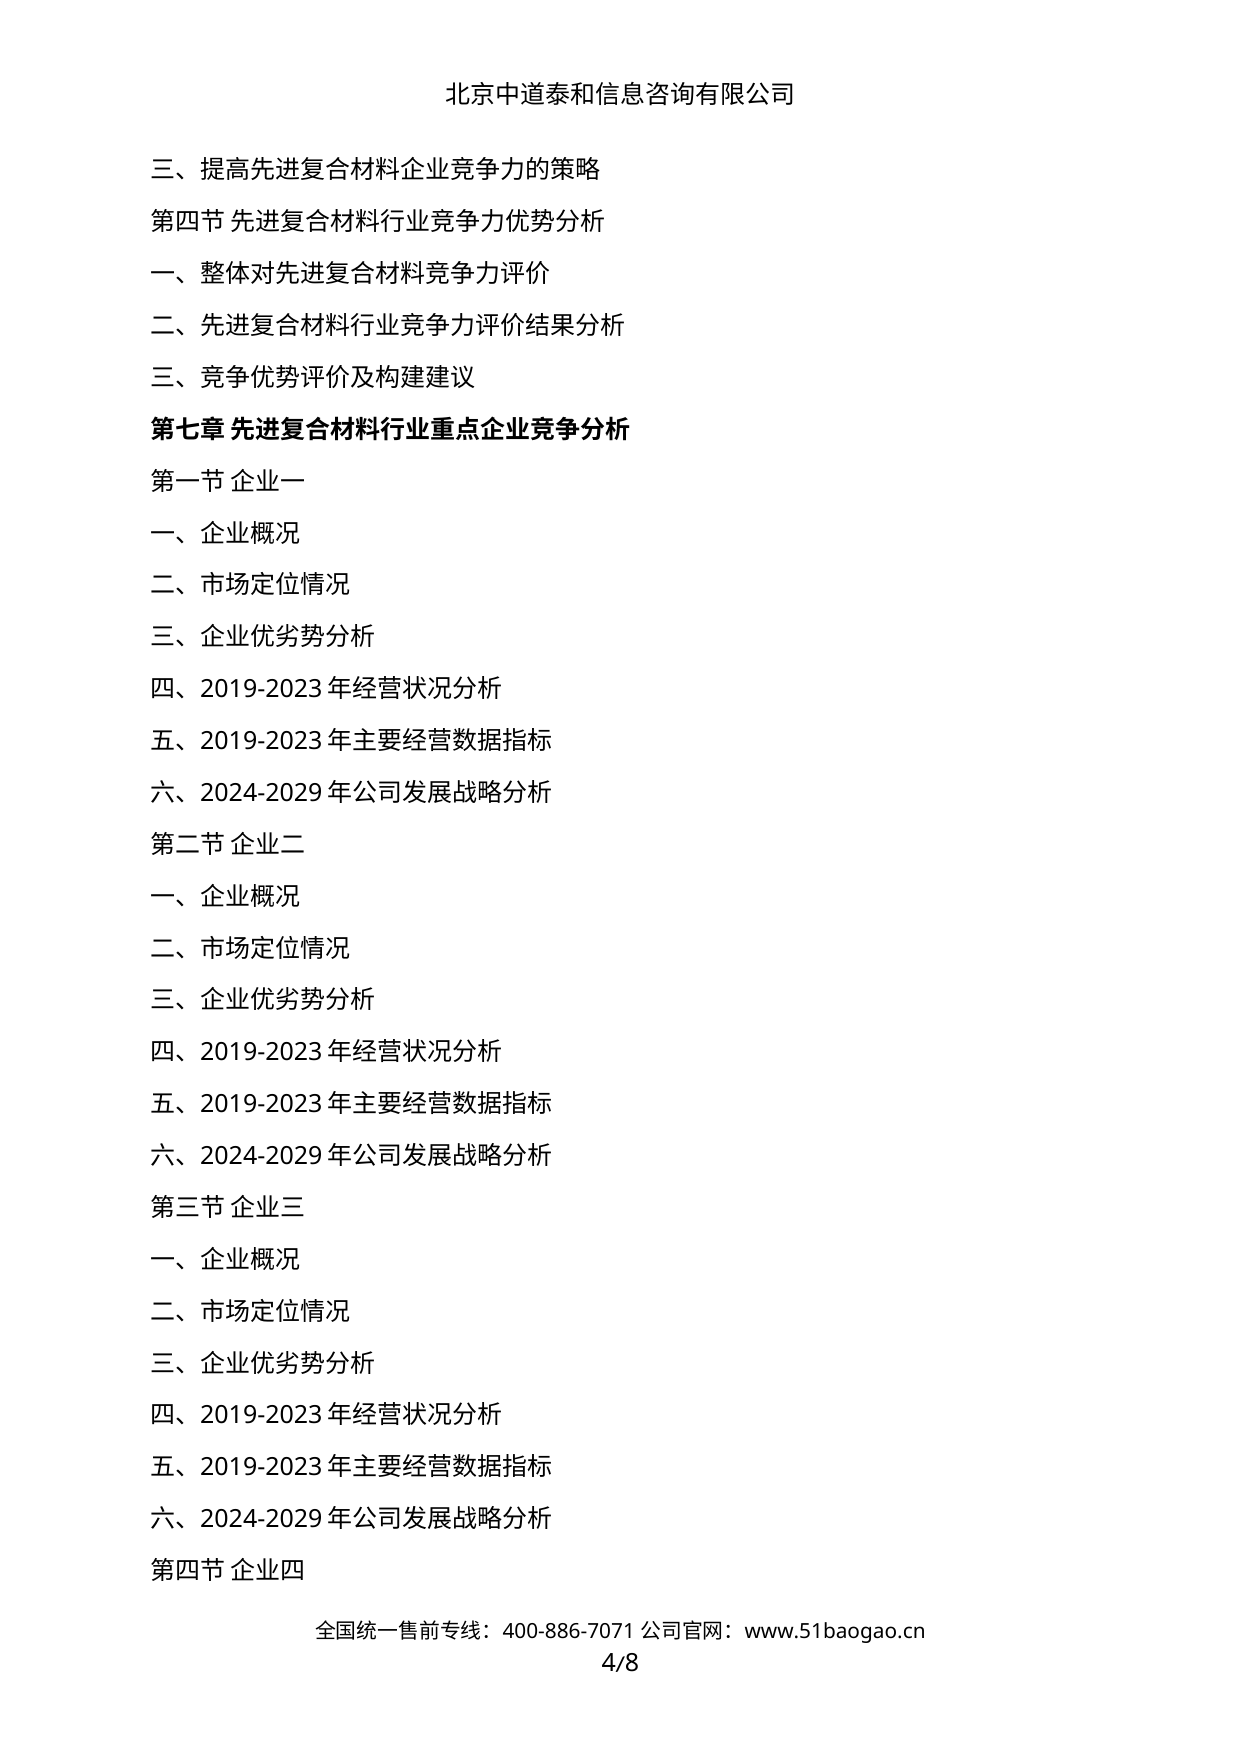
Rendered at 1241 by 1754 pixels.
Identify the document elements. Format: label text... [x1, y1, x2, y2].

text 五、2019-2023年主要经营数据指标 [150, 1084, 1090, 1120]
text 一、企业概况 [150, 513, 1090, 549]
text 第一节 企业一 [150, 461, 1090, 497]
text 四、2019-2023年经营状况分析 [150, 1032, 1090, 1068]
text 三、竞争优势评价及构建建议 [150, 357, 1090, 394]
text 第四节 先进复合材料行业竞争力优势分析 [150, 202, 1090, 238]
text 第七章 先进复合材料行业重点企业竞争分析 [150, 409, 1090, 446]
text 四、2019-2023年经营状况分析 [150, 1395, 1090, 1431]
text 三、提高先进复合材料企业竞争力的策略 [150, 150, 1090, 186]
text 二、市场定位情况 [150, 1291, 1090, 1327]
text 二、先进复合材料行业竞争力评价结果分析 [150, 306, 1090, 342]
text 一、整体对先进复合材料竞争力评价 [150, 254, 1090, 290]
text 二、市场定位情况 [150, 928, 1090, 964]
text 六、2024-2029年公司发展战略分析 [150, 772, 1090, 809]
text 第四节 企业四 [150, 1551, 1090, 1587]
text 第二节 企业二 [150, 824, 1090, 861]
text 六、2024-2029年公司发展战略分析 [150, 1499, 1090, 1535]
text 三、企业优劣势分析 [150, 980, 1090, 1016]
text 三、企业优劣势分析 [150, 617, 1090, 653]
text 一、企业概况 [150, 876, 1090, 912]
text 第三节 企业三 [150, 1187, 1090, 1224]
text 三、企业优劣势分析 [150, 1343, 1090, 1379]
text 一、企业概况 [150, 1239, 1090, 1276]
text 四、2019-2023年经营状况分析 [150, 669, 1090, 705]
text 五、2019-2023年主要经营数据指标 [150, 1447, 1090, 1483]
text 二、市场定位情况 [150, 565, 1090, 601]
text 五、2019-2023年主要经营数据指标 [150, 721, 1090, 757]
text 六、2024-2029年公司发展战略分析 [150, 1136, 1090, 1172]
